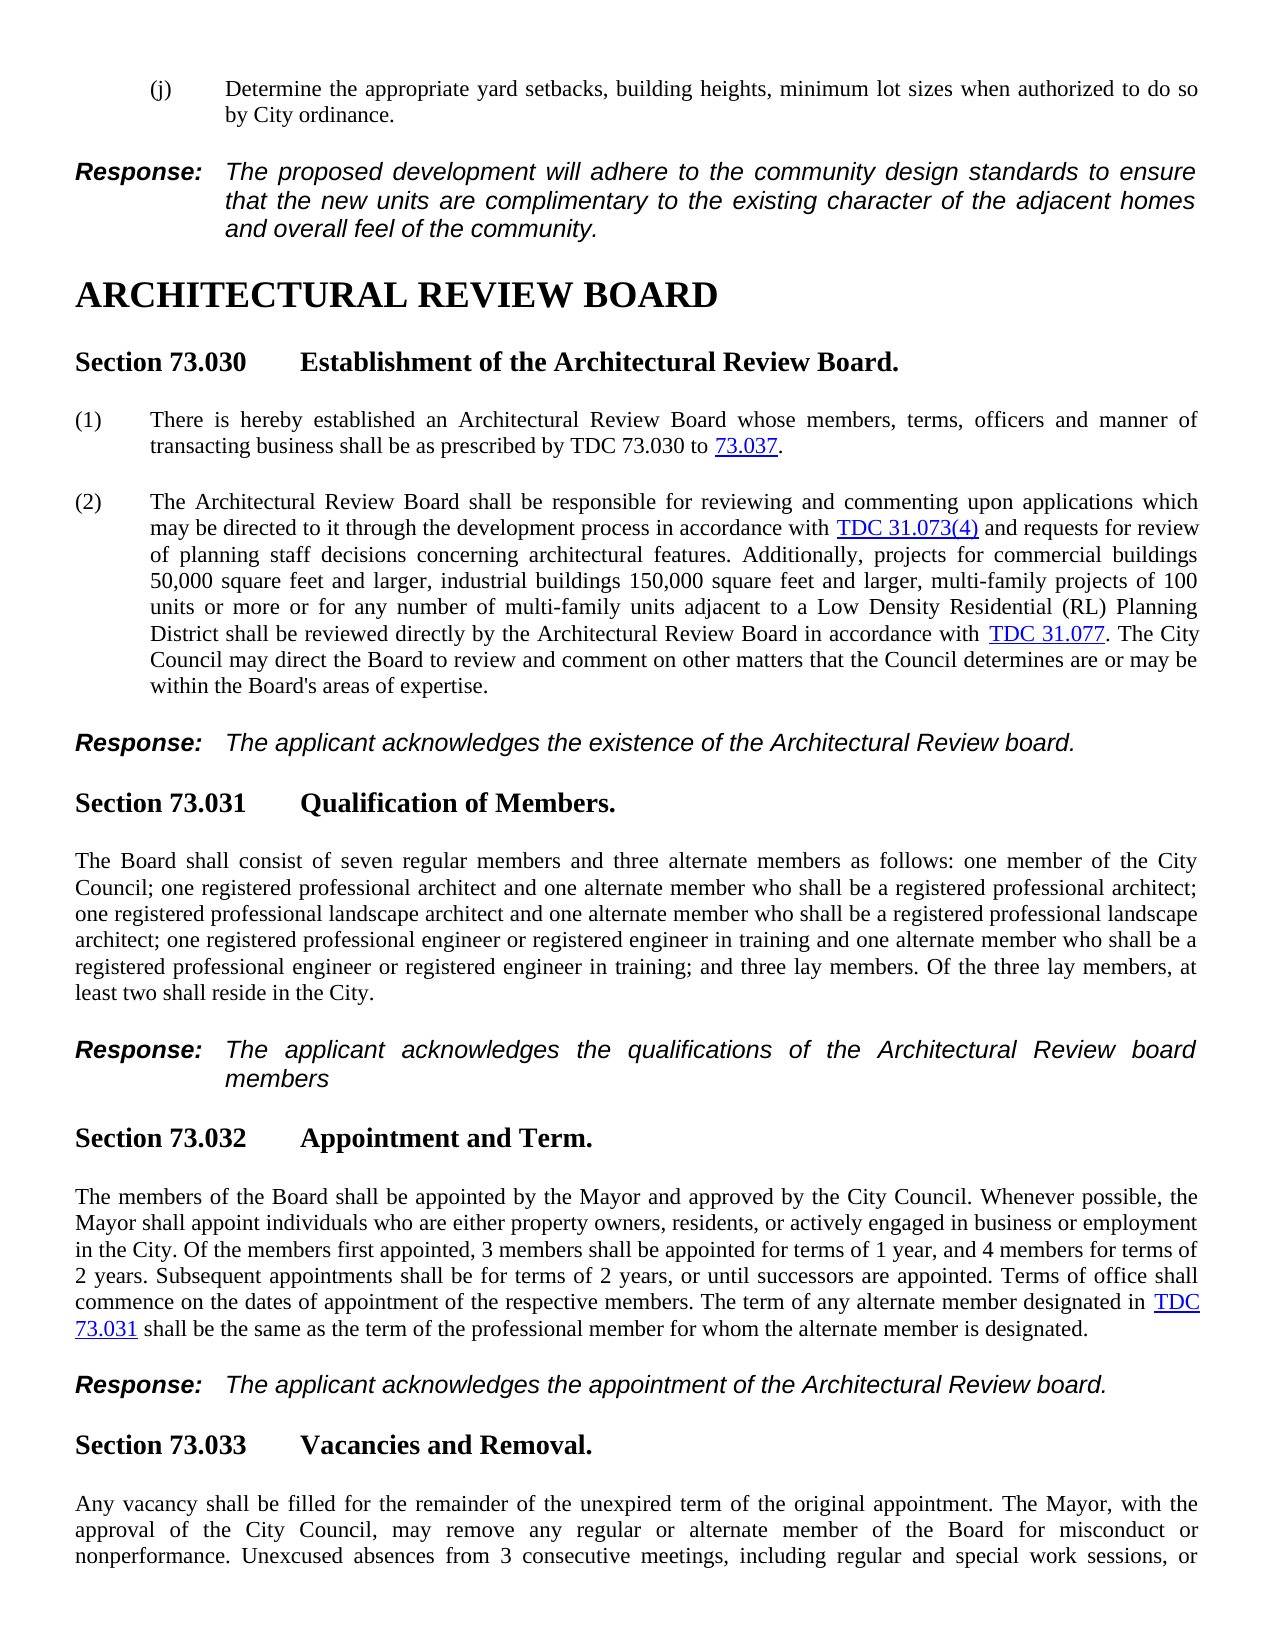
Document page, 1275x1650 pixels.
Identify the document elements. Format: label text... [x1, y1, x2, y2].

text (2) The Architectural Review Board shall be responsible for reviewing and commenting upon applications which may be directed to it through the development process in accordance with TDC 31.073(4) and requests for review of planning staff decisions concerning architectural features. Additionally, projects for commercial buildings 50,000 square feet and larger, industrial buildings 150,000 square feet and larger, multi-family projects of 100 units or more or for any number of multi-family units adjacent to a Low Density Residential (RL) Planning District shall be reviewed directly by the Architectural Review Board in accordance with TDC 31.077. The City Council may direct the Board to review and comment on other matters that the Council determines are or may be within the Board's areas of expertise. [75, 488, 1200, 699]
text (1) There is hereby established an Architectural Review Board whose members, terms, officers and manner of transacting business shall be as prescribed by TDC 73.030 to 73.037. [75, 406, 1200, 459]
text Section 73.031 Qualification of Members. [75, 786, 1200, 818]
text Section 73.032 Appointment and Term. [75, 1121, 1200, 1154]
text Section 73.033 Vacancies and Removal. [75, 1428, 1200, 1461]
text Response: The proposed development will adhere to the community design standards to ensure that the new units are complimentary to the existing character of the adjacent homes and overall feel of the community. [75, 157, 1200, 243]
text The members of the Board shall be appointed by the Mayor and approved by the City Council. Whenever possible, the Mayor shall appoint individuals who are either property owners, residents, or actively engaged in business or employment in the City. Of the members first appointed, 3 members shall be appointed for terms of 1 year, and 4 members for terms of 2 years. Subsequent appointments shall be for terms of 2 years, or until successors are appointed. Terms of office shall commence on the dates of appointment of the respective members. The term of any alternate member designated in TDC 73.031 shall be the same as the term of the professional member for whom the alternate member is designated. [75, 1183, 1200, 1341]
text Response: The applicant acknowledges the existence of the Architectural Review board. [75, 728, 1200, 757]
text Response: The applicant acknowledges the qualifications of the Architectural Review board members [75, 1035, 1200, 1092]
text Section 73.030 Establishment of the Architectural Review Board. [75, 344, 1200, 377]
text The Board shall consist of seven regular members and three alternate members as follows: one member of the City Council; one registered professional architect and one alternate member who shall be a registered professional architect; one registered professional landscape architect and one alternate member who shall be a registered professional landscape architect; one registered professional engineer or registered engineer in training and one alternate member who shall be a registered professional engineer or registered engineer in training; and three lay members. Of the three lay members, at least two shall reside in the City. [75, 847, 1200, 1006]
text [75, 1490, 1200, 1569]
text ARCHITECTURAL REVIEW BOARD [75, 272, 1200, 315]
text (j) Determine the appropriate yard setbacks, building heights, minimum lot sizes when authorized to do so by City ordinance. [150, 75, 1200, 128]
text Response: The applicant acknowledges the appointment of the Architectural Review board. [75, 1370, 1200, 1399]
